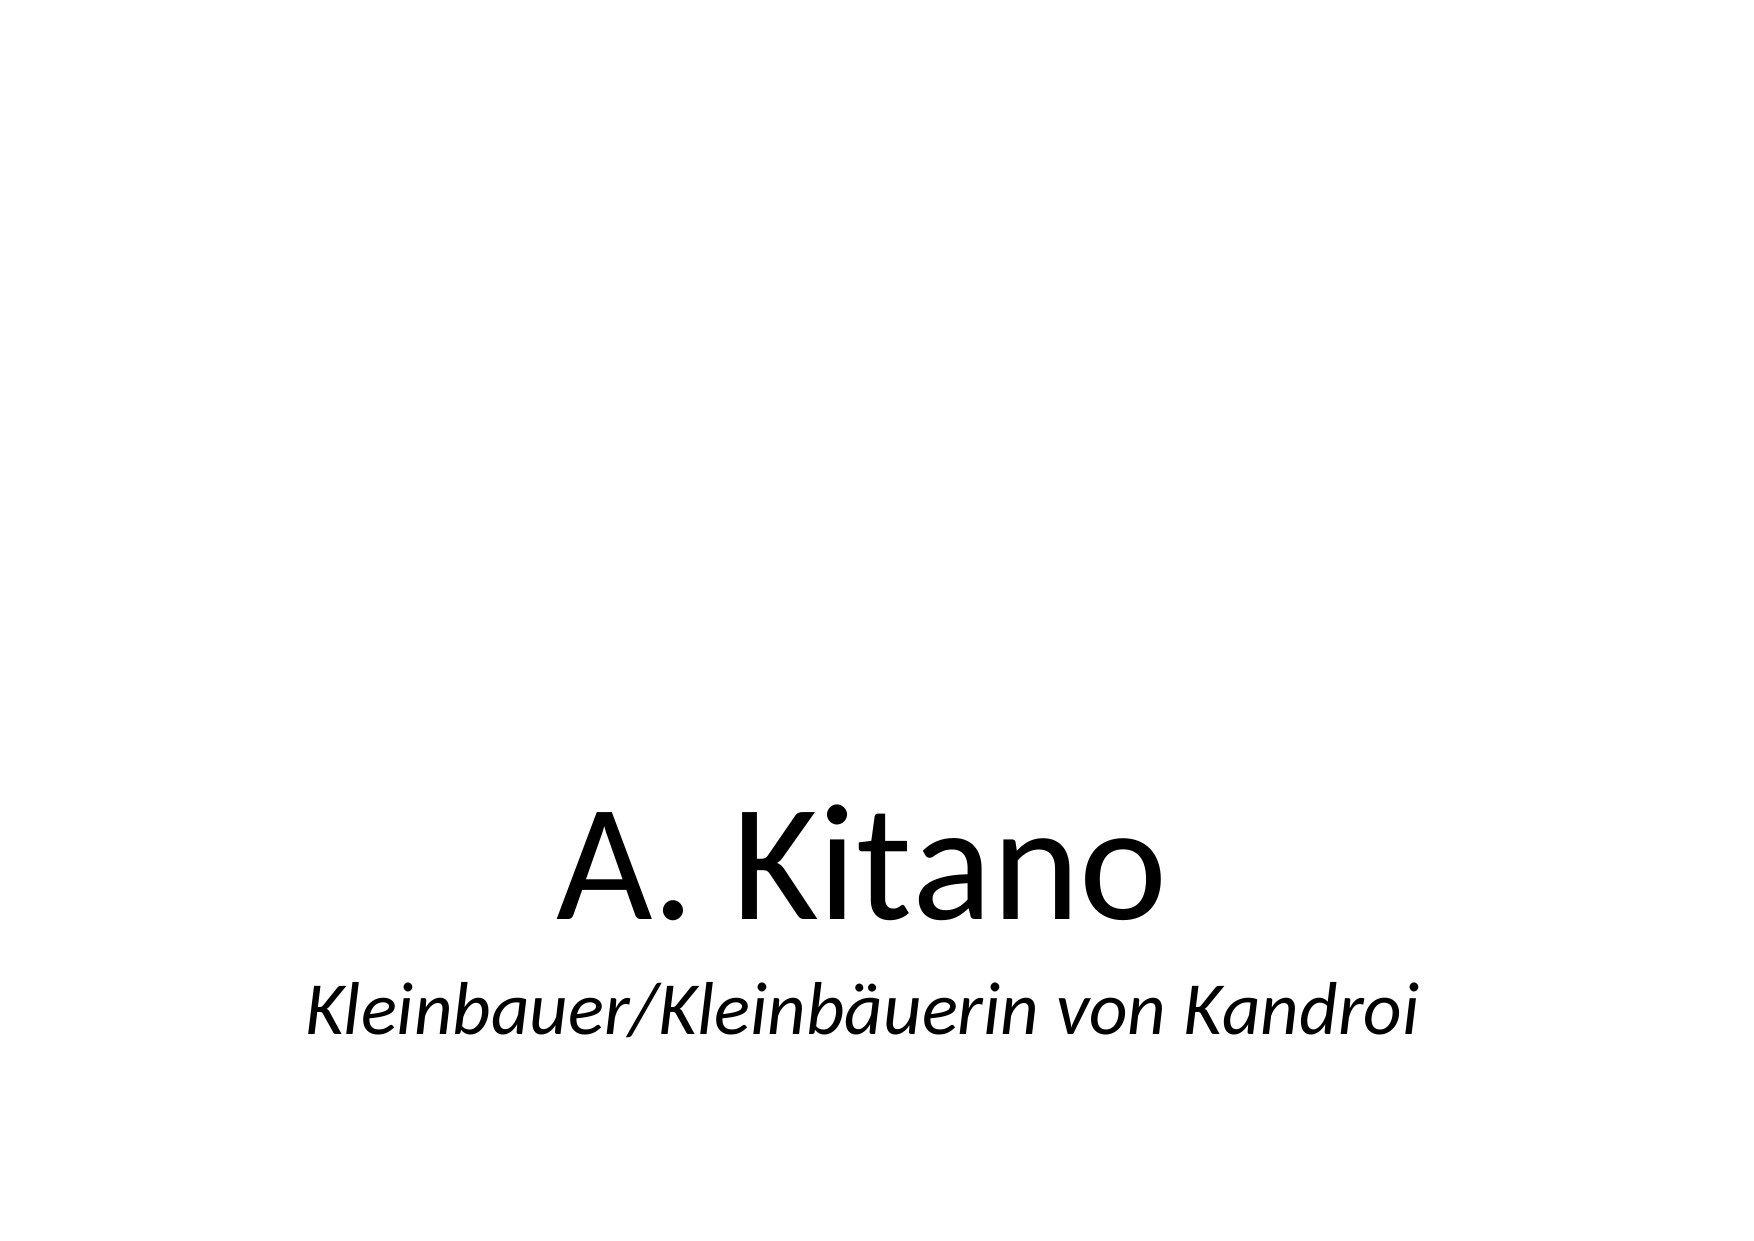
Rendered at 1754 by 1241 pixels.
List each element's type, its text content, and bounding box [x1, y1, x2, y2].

text A. Kitano [118, 148, 1606, 961]
text Kleinbauer/Kleinbäuerin von Kandroi [118, 961, 1606, 1053]
